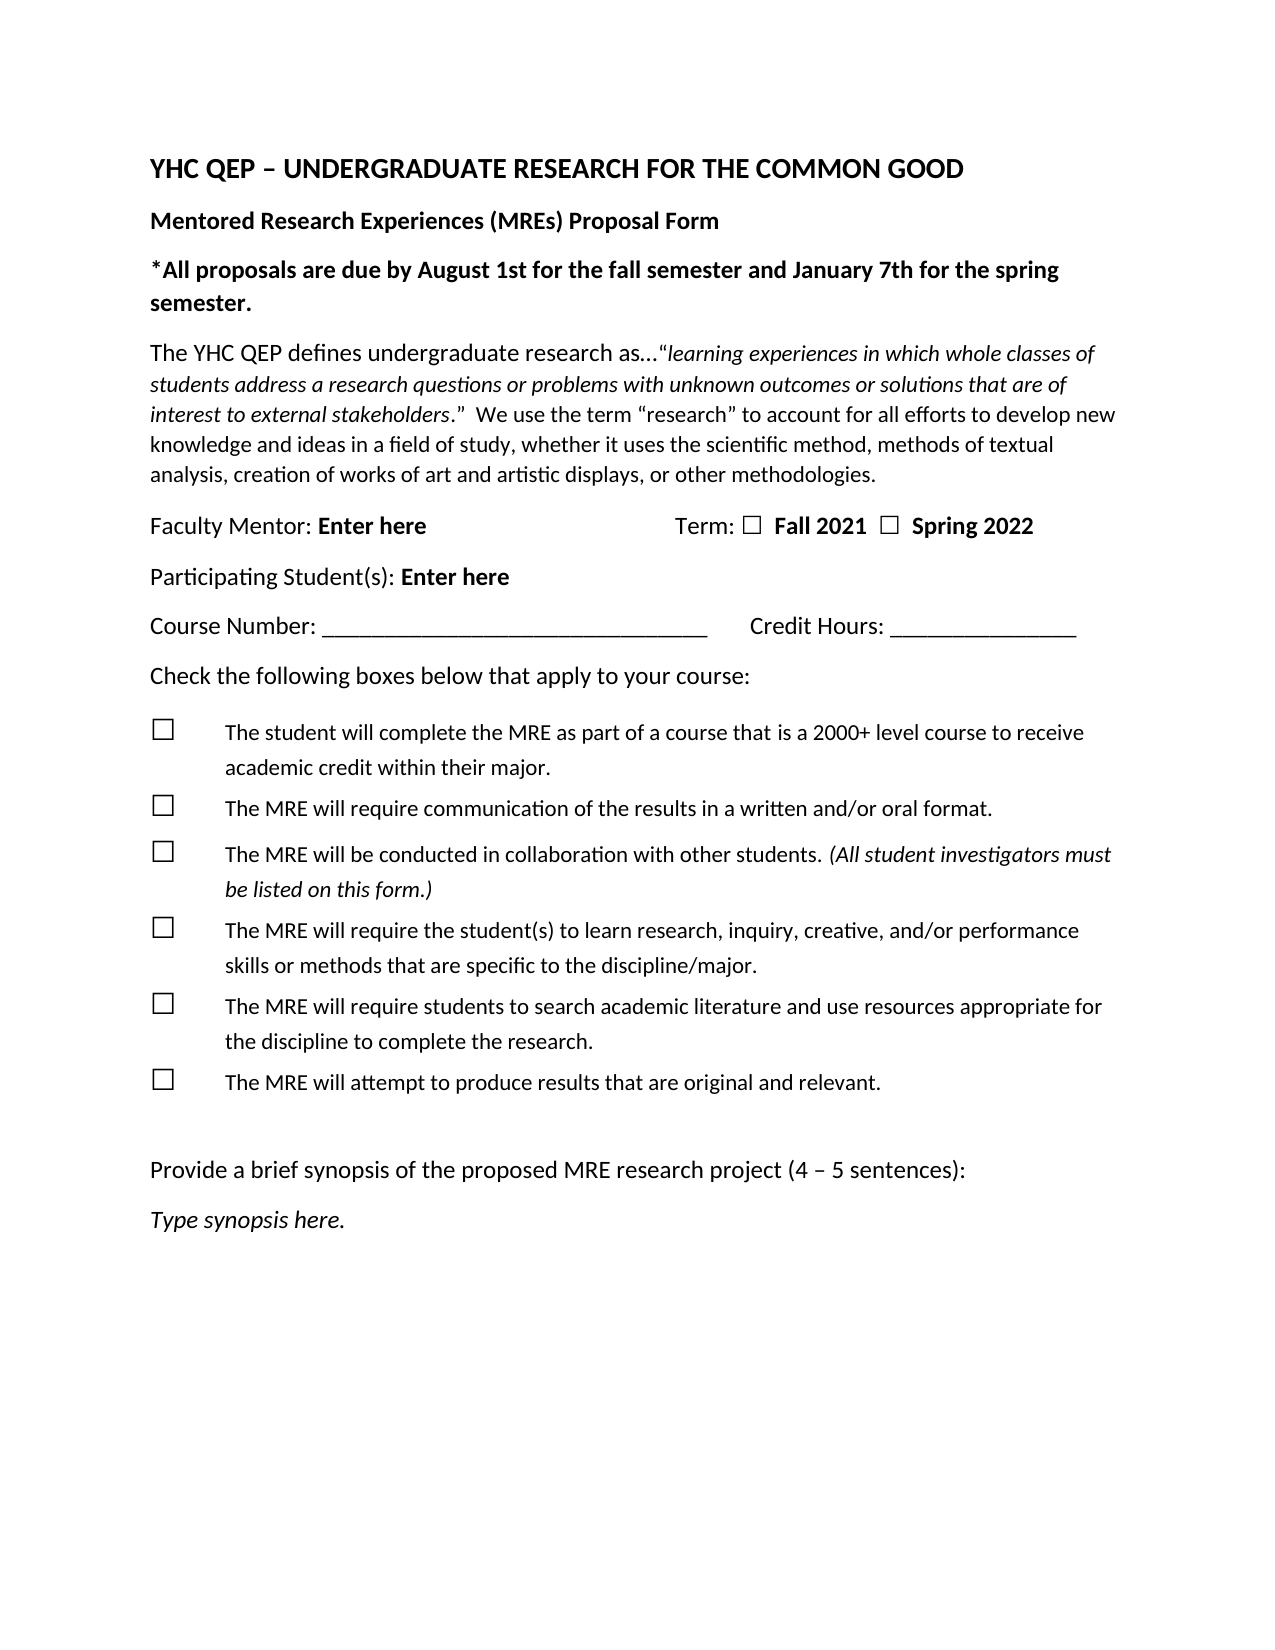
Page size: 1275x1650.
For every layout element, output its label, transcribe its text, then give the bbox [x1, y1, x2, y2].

text Faculty Mentor: Enter here Term: Fall 2021 Spring 2022 [150, 507, 1125, 541]
text Participating Student(s): Enter here [150, 561, 1125, 591]
text The YHC QEP defines undergraduate research as…“learning experiences in which whole classes of students address a research questions or problems with unknown outcomes or solutions that are of interest to external stakeholders.” We use the term “research” to account for all efforts to develop new knowledge and ideas in a field of study, whether it uses the scientific method, methods of textual analysis, creation of works of art and artistic displays, or other methodologies. [150, 337, 1125, 488]
text The student will complete the MRE as part of a course that is a 2000+ level course to receive academic credit within their major. [150, 709, 1125, 781]
text The MRE will attempt to produce results that are original and relevant. [150, 1059, 1125, 1099]
text The MRE will require communication of the results in a written and/or oral format. [150, 786, 1125, 825]
text YHC QEP – UNDERGRADUATE RESEARCH FOR THE COMMON GOOD [150, 150, 1125, 186]
text The MRE will be conducted in collaboration with other students. (All student investigators must be listed on this form.) [150, 831, 1125, 903]
text *All proposals are due by August 1st for the fall semester and January 7th for the spring semester. [150, 255, 1125, 318]
text Type synopsis here. [150, 1204, 1125, 1235]
text Check the following boxes below that apply to your course: [150, 660, 1125, 691]
text Mentored Research Experiences (MREs) Proposal Form [150, 205, 1125, 236]
text The MRE will require students to search academic literature and use resources appropriate for the discipline to complete the research. [150, 983, 1125, 1055]
text The MRE will require the student(s) to learn research, inquiry, creative, and/or performance skills or methods that are specific to the discipline/major. [150, 907, 1125, 979]
text Provide a brief synopsis of the proposed MRE research project (4 – 5 sentences): [150, 1154, 1125, 1185]
text Course Number: _______________________________ Credit Hours: _______________ [150, 610, 1125, 641]
